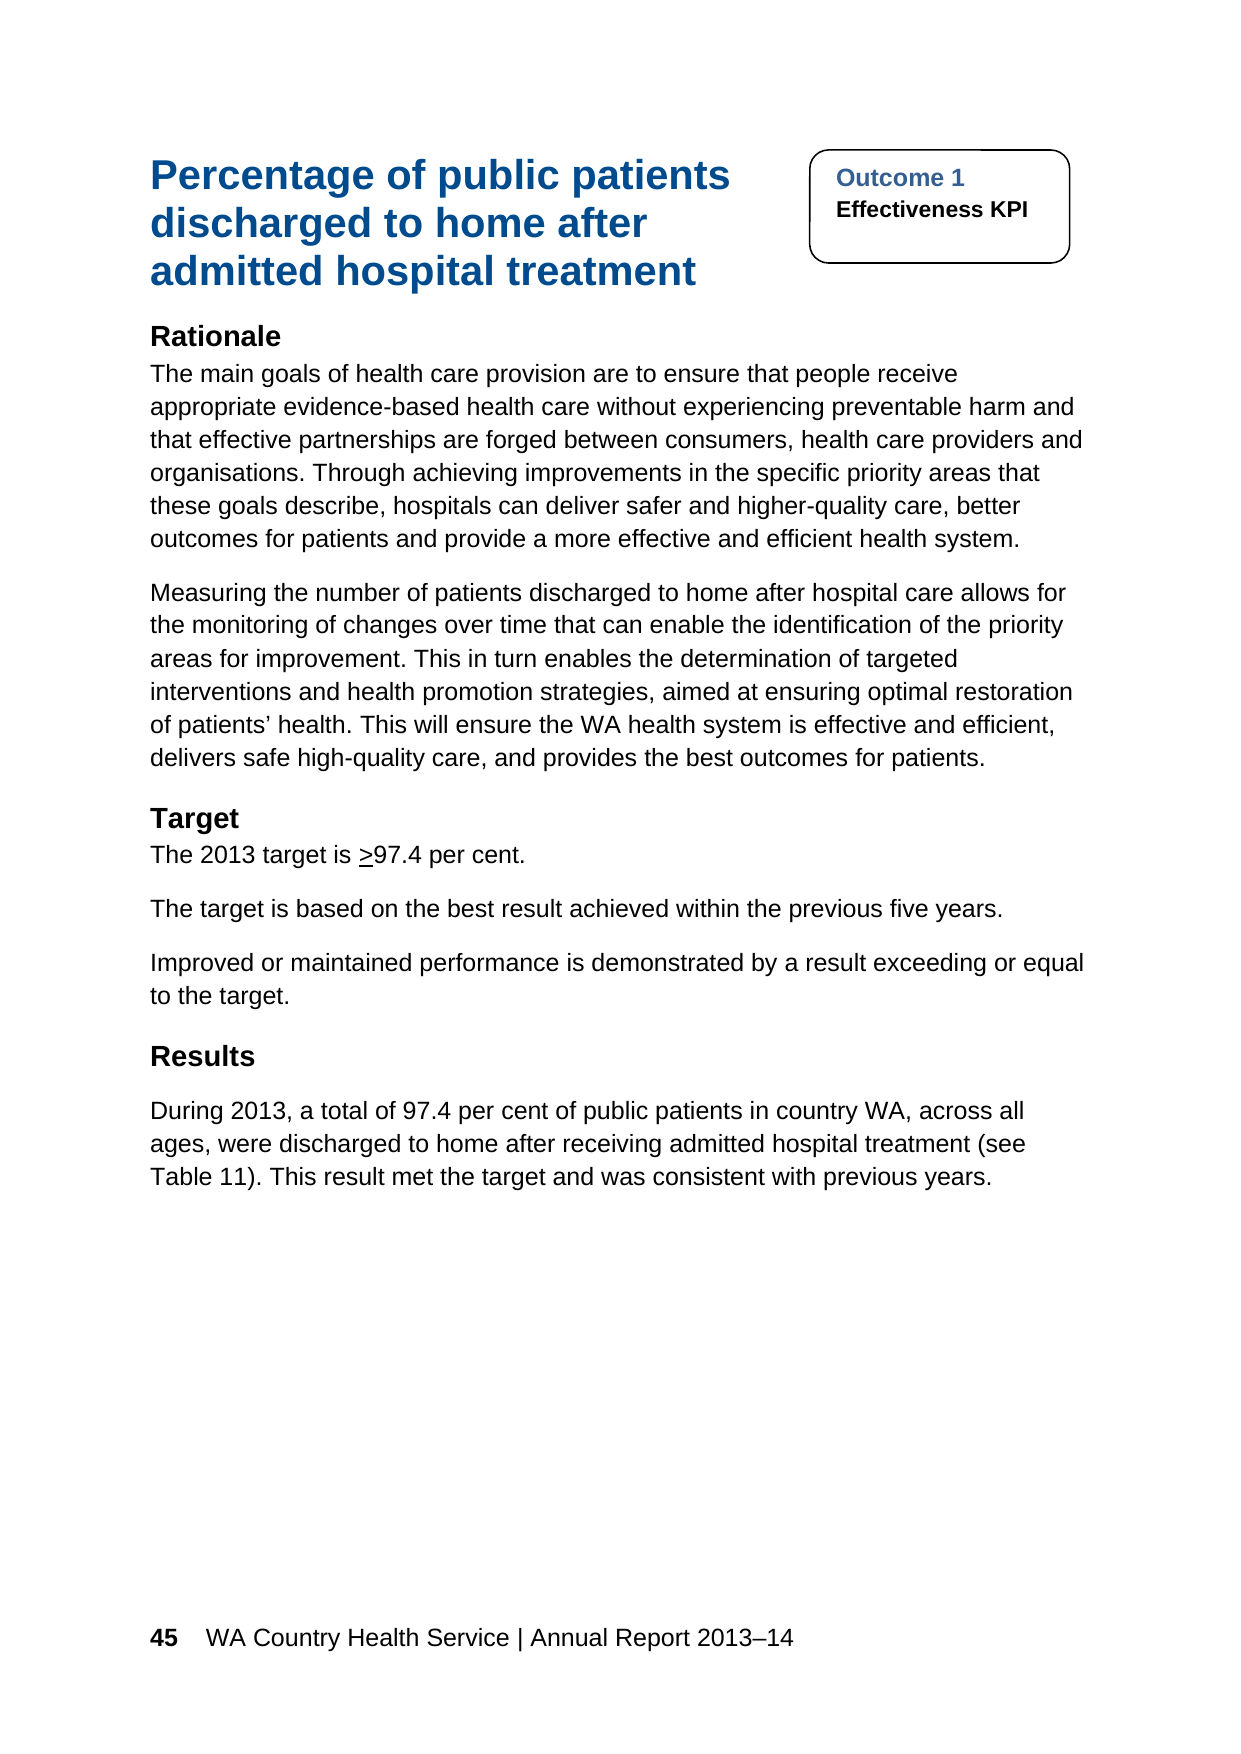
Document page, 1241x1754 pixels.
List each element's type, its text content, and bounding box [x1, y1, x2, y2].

text Target [150, 801, 1090, 834]
text Rationale [150, 319, 1090, 352]
text Measuring the number of patients discharged to home after hospital care allows for the monitoring of changes over time that can enable the identification of the priority areas for improvement. This in turn enables the determination of targeted interventions and health promotion strategies, aimed at ensuring optimal restoration of patients’ health. This will ensure the WA health system is effective and efficient, delivers safe high-quality care, and provides the best outcomes for patients. [150, 577, 1090, 771]
text During 2013, a total of 97.4 per cent of public patients in country WA, across all ages, were discharged to home after receiving admitted hospital treatment (see Table 11). This result met the target and was consistent with previous years. [150, 1096, 1090, 1191]
text The 2013 target is >97.4 per cent. [150, 840, 1090, 869]
text Improved or maintained performance is demonstrated by a result exceeding or equal to the target. [150, 948, 1090, 1010]
text The main goals of health care provision are to ensure that people receive appropriate evidence-based health care without experiencing preventable harm and that effective partnerships are forged between consumers, health care providers and organisations. Through achieving improvements in the specific priority areas that these goals describe, hospitals can deliver safer and higher-quality care, better outcomes for patients and provide a more effective and efficient health system. [150, 358, 1090, 552]
text Results [150, 1039, 1090, 1073]
text Percentage of public patients discharged to home after admitted hospital treatment [150, 150, 1090, 294]
text The target is based on the best result achieved within the previous five years. [150, 894, 1090, 923]
